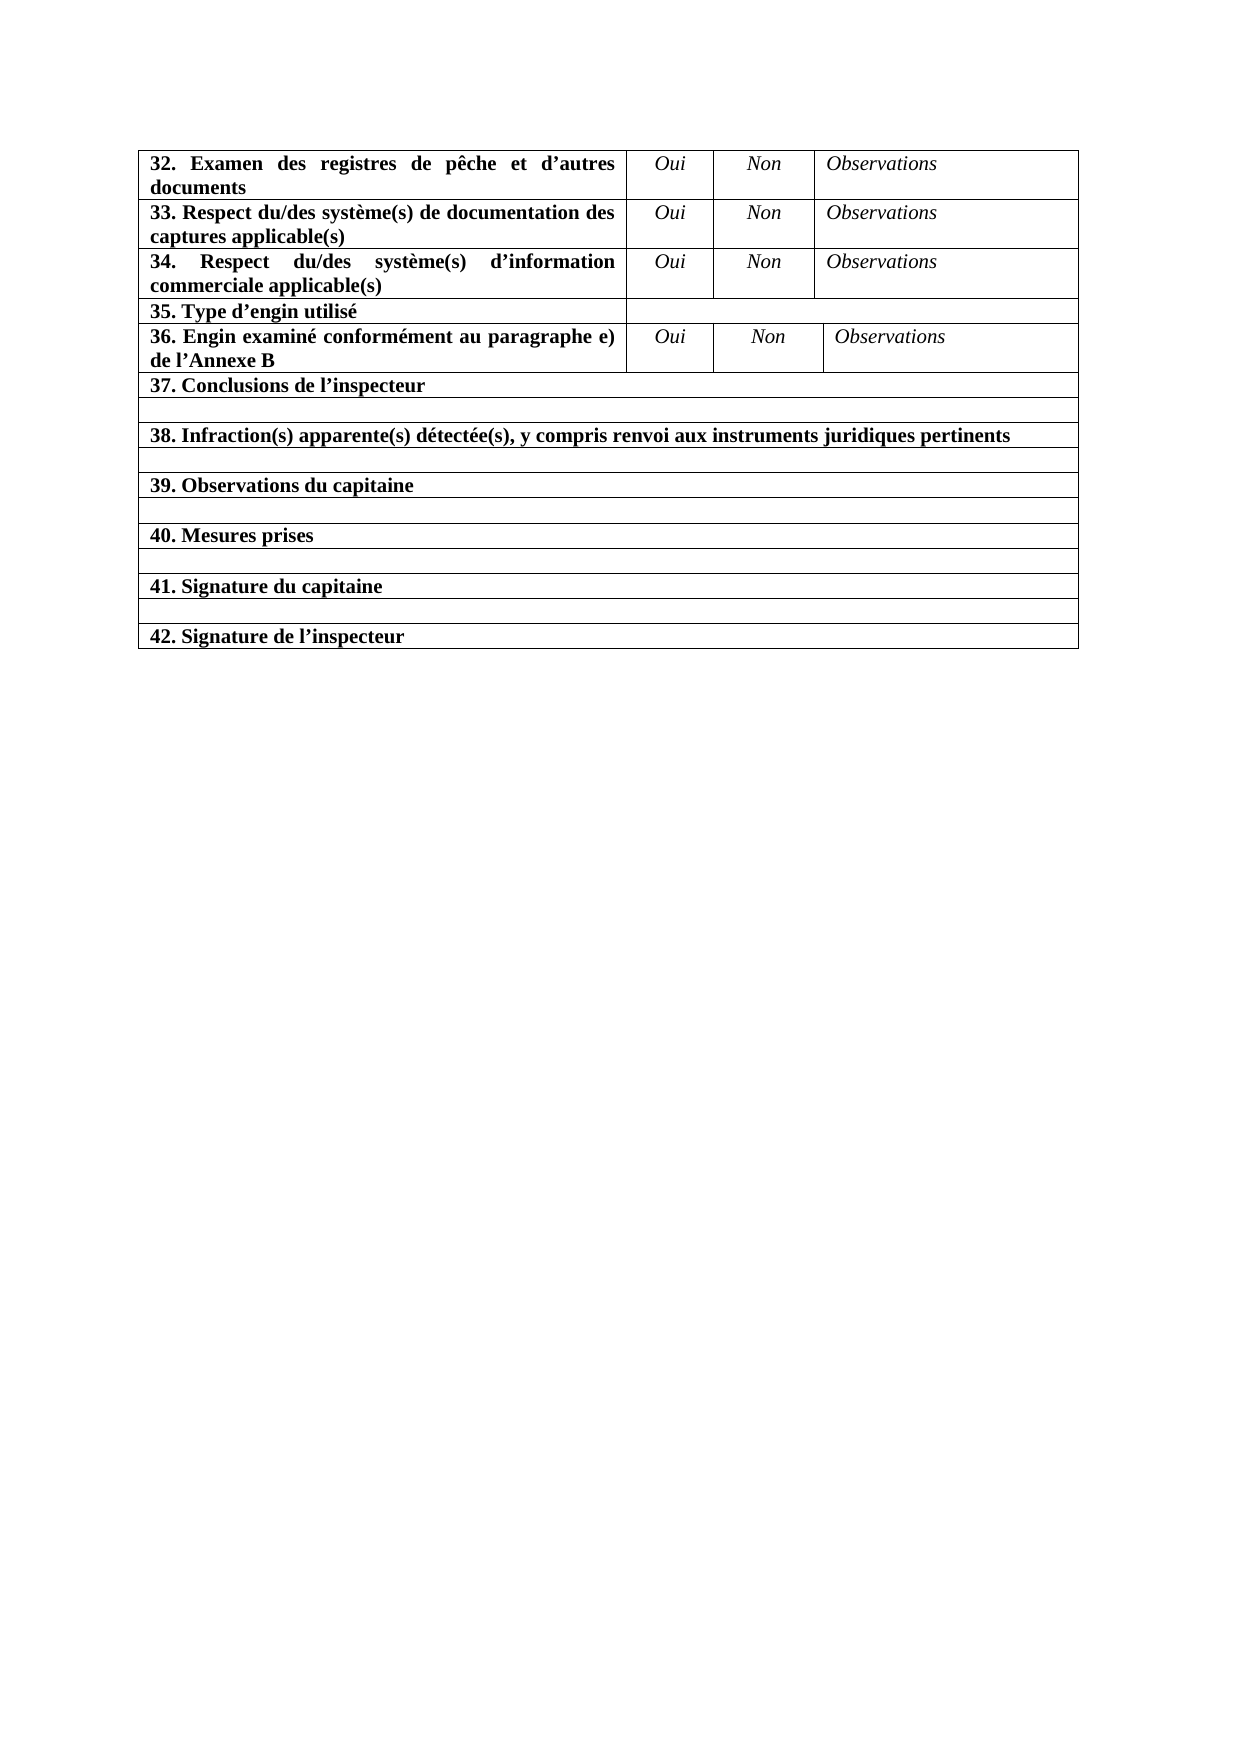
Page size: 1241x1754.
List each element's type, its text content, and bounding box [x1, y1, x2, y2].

table_cell Oui [627, 324, 713, 372]
table_cell 40. Mesures prises [139, 524, 1078, 547]
table_cell Oui [627, 249, 713, 297]
table_cell Non [714, 151, 814, 199]
table_cell Non [714, 200, 814, 248]
table_cell 37. Conclusions de l’inspecteur [139, 373, 1078, 397]
table_cell 35. Type d’engin utilisé [139, 299, 626, 323]
table_cell [139, 448, 1078, 472]
table_cell Observations [815, 249, 1078, 297]
table_cell Non [714, 324, 823, 372]
table_cell 32. Examen des registres de pêche et d’autres documents [139, 151, 626, 199]
table_cell Observations [815, 151, 1078, 199]
table_cell [139, 498, 1078, 522]
table_cell [627, 299, 1078, 323]
table_cell 42. Signature de l’inspecteur [139, 624, 1078, 648]
table_cell Oui [627, 200, 713, 248]
table_cell 36. Engin examiné conformément au paragraphe e) de l’Annexe B [139, 324, 626, 372]
table_cell Observations [815, 200, 1078, 248]
table_cell Non [714, 249, 814, 297]
table_cell 41. Signature du capitaine [139, 574, 1078, 598]
table_cell Observations [824, 324, 1078, 372]
table_cell [139, 599, 1078, 623]
table_cell 38. Infraction(s) apparente(s) détectée(s), y compris renvoi aux instruments juridiques pertinents [139, 423, 1078, 447]
table_cell Oui [627, 151, 713, 199]
table_cell [139, 398, 1078, 422]
table_cell 39. Observations du capitaine [139, 473, 1078, 497]
table_cell 34. Respect du/des système(s) d’information commerciale applicable(s) [139, 249, 626, 297]
table_cell [139, 549, 1078, 573]
table_cell 33. Respect du/des système(s) de documentation des captures applicable(s) [139, 200, 626, 248]
